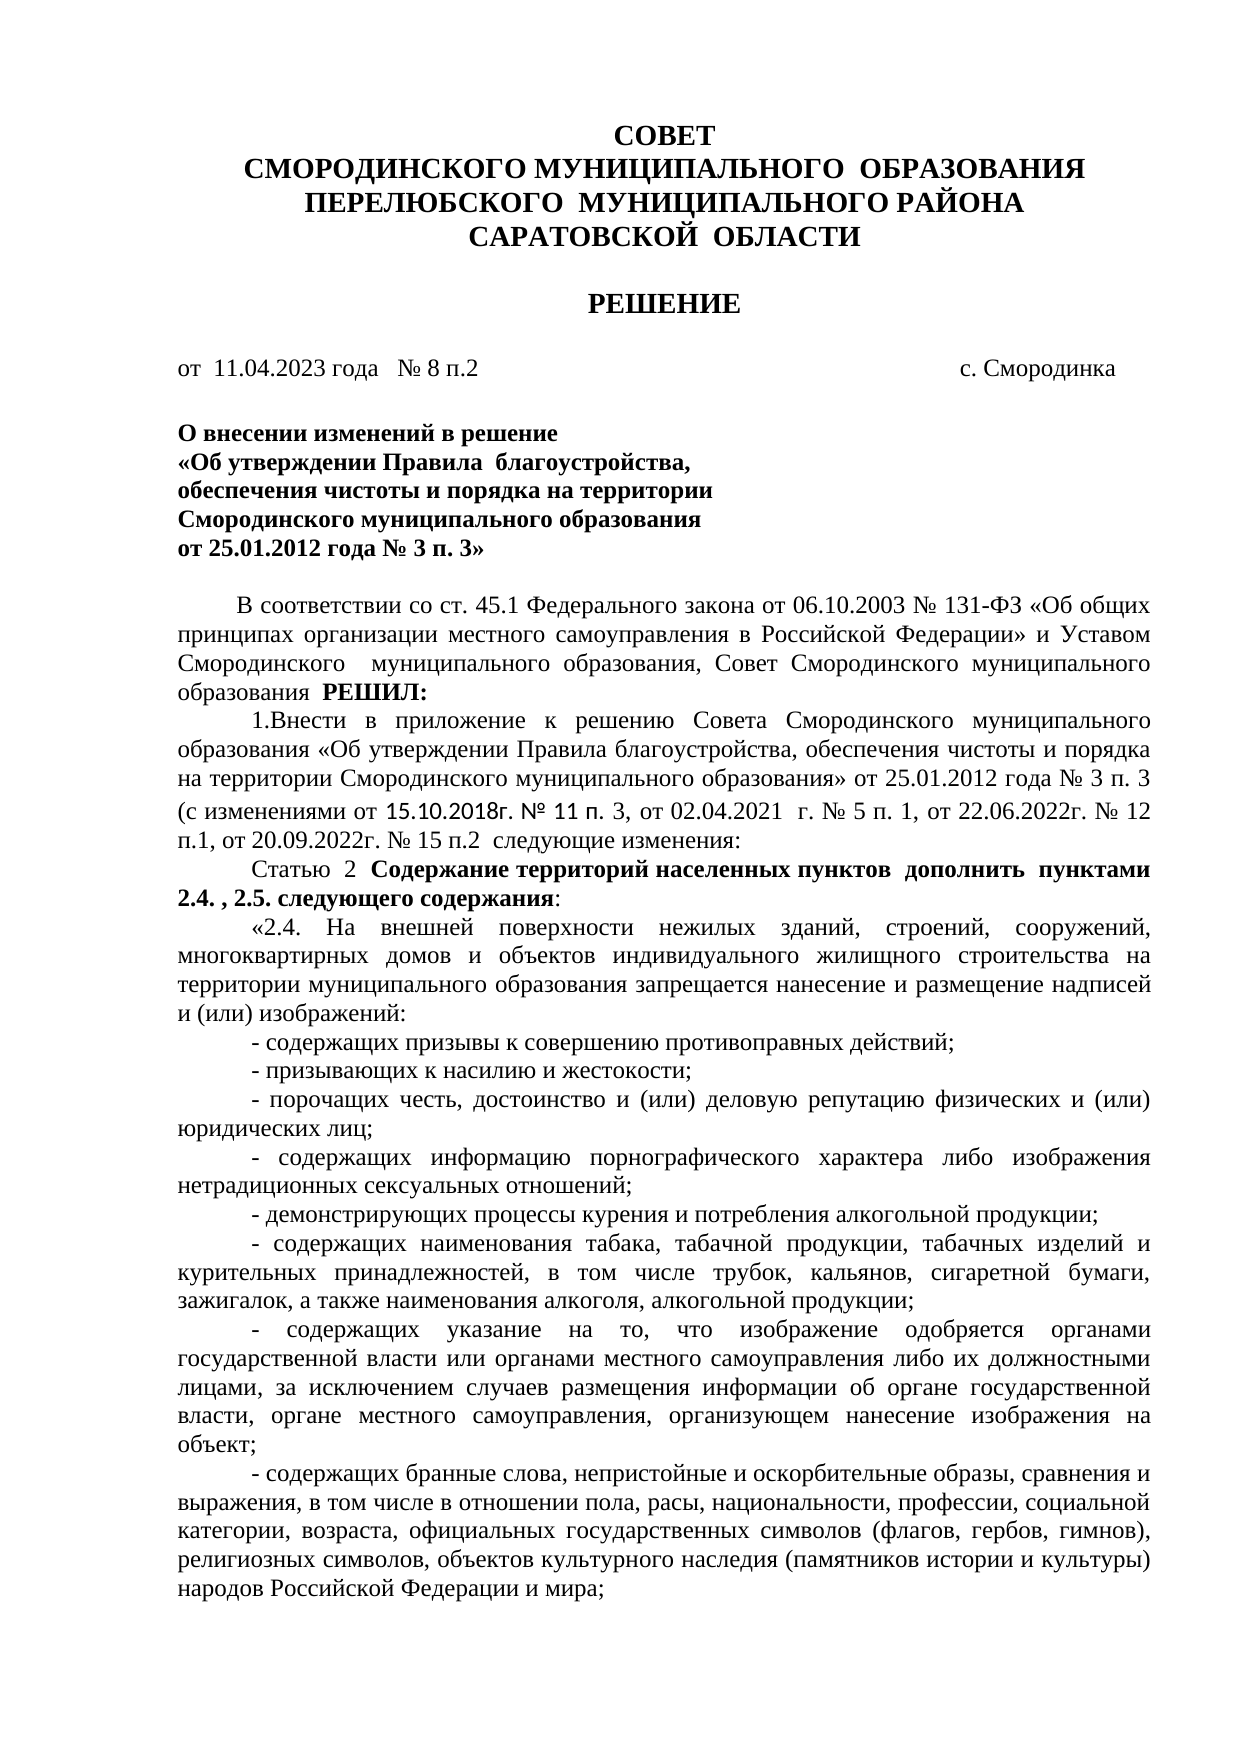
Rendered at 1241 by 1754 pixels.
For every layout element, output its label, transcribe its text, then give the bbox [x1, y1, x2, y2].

list Смородинского муниципального образования [177, 504, 1152, 533]
list от 25.01.2012 года № 3 п. 3» [177, 533, 1152, 562]
list от 11.04.2023 года № 8 п.2 с. Смородинка [177, 353, 1152, 382]
text СМОРОДИНСКОГО МУНИЦИПАЛЬНОГО ОБРАЗОВАНИЯ [177, 152, 1152, 185]
text 1.Внести в приложение к решению Совета Смородинского муниципального образования «Об утверждении Правила благоустройства, обеспечения чистоты и порядка на территории Смородинского муниципального образования» от 25.01.2012 года № 3 п. 3 (с изменениями от 15.10.2018г. № 11 п. 3, от 02.04.2021 г. № 5 п. 1, от 22.06.2022г. № 12 п.1, от 20.09.2022г. № 15 п.2 следующие изменения: [177, 706, 1152, 854]
list обеспечения чистоты и порядка на территории [177, 476, 1152, 504]
text - порочащих честь, достоинство и (или) деловую репутацию физических и (или) юридических лиц; [177, 1084, 1152, 1142]
text - содержащих бранные слова, непристойные и оскорбительные образы, сравнения и выражения, в том числе в отношении пола, расы, национальности, профессии, социальной категории, возраста, официальных государственных символов (флагов, гербов, гимнов), религиозных символов, объектов культурного наследия (памятников истории и культуры) народов Российской Федерации и мира; [177, 1458, 1152, 1602]
text - содержащих информацию порнографического характера либо изображения нетрадиционных сексуальных отношений; [177, 1142, 1152, 1199]
text Статью 2 Содержание территорий населенных пунктов дополнить пунктами 2.4. , 2.5. следующего содержания: [177, 854, 1152, 912]
text ПЕРЕЛЮБСКОГО МУНИЦИПАЛЬНОГО РАЙОНА [177, 185, 1152, 219]
text - содержащих наименования табака, табачной продукции, табачных изделий и курительных принадлежностей, в том числе трубок, кальянов, сигаретной бумаги, зажигалок, а также наименования алкоголя, алкогольной продукции; [177, 1228, 1152, 1314]
list «Об утверждении Правила благоустройства, [177, 447, 1152, 476]
text В соответствии со ст. 45.1 Федерального закона от 06.10.2003 № 131-ФЗ «Об общих принципах организации местного самоуправления в Российской Федерации» и Уставом Смородинского муниципального образования, Совет Смородинского муниципального образования РЕШИЛ: [177, 591, 1152, 706]
text - содержащих указание на то, что изображение одобряется органами государственной власти или органами местного самоуправления либо их должностными лицами, за исключением случаев размещения информации об органе государственной власти, органе местного самоуправления, организующем нанесение изображения на объект; [177, 1314, 1152, 1458]
text - демонстрирующих процессы курения и потребления алкогольной продукции; [177, 1199, 1152, 1228]
text «2.4. На внешней поверхности нежилых зданий, строений, сооружений, многоквартирных домов и объектов индивидуального жилищного строительства на территории муниципального образования запрещается нанесение и размещение надписей и (или) изображений: [177, 912, 1152, 1027]
text СОВЕТ [177, 118, 1152, 152]
text РЕШЕНИЕ [177, 286, 1152, 319]
text - призывающих к насилию и жестокости; [177, 1055, 1152, 1084]
text САРАТОВСКОЙ ОБЛАСТИ [177, 219, 1152, 252]
text - содержащих призывы к совершению противоправных действий; [177, 1027, 1152, 1055]
list О внесении изменений в решение [177, 418, 1152, 447]
